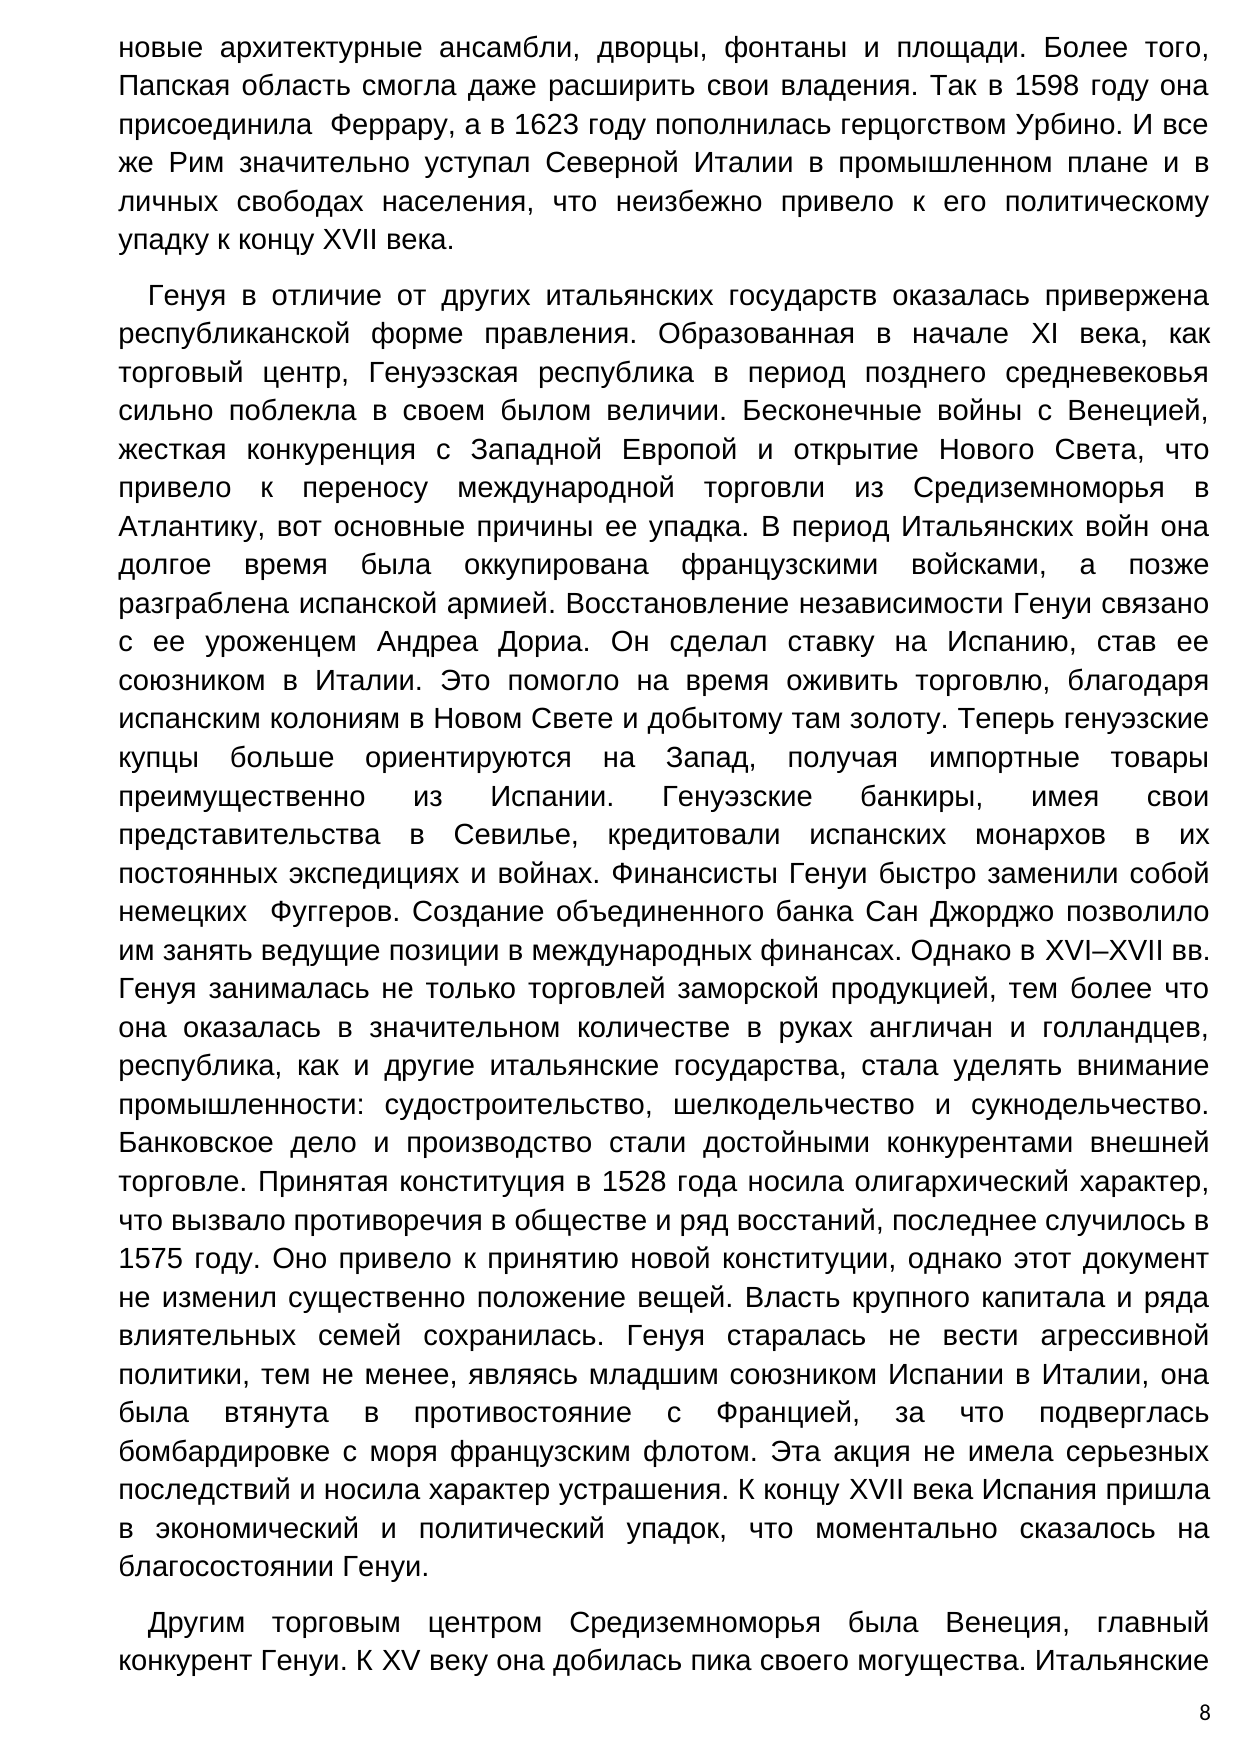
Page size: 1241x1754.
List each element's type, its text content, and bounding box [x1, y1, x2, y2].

text Генуя в отличие от других итальянских государств оказалась привержена республиканской форме правления. Образованная в начале XI века, как торговый центр, Генуэзская республика в период позднего средневековья сильно поблекла в своем былом величии. Бесконечные войны с Венецией, жесткая конкуренция с Западной Европой и открытие Нового Света, что привело к переносу международной торговли из Средиземноморья в Атлантику, вот основные причины ее упадка. В период Итальянских войн она долгое время была оккупирована французскими войсками, а позже разграблена испанской армией. Восстановление независимости Генуи связано с ее уроженцем Андреа Дориа. Он сделал ставку на Испанию, став ее союзником в Италии. Это помогло на время оживить торговлю, благодаря испанским колониям в Новом Свете и добытому там золоту. Теперь генуэзские купцы больше ориентируются на Запад, получая импортные товары преимущественно из Испании. Генуэзские банкиры, имея свои представительства в Севилье, кредитовали испанских монархов в их постоянных экспедициях и войнах. Финансисты Генуи быстро заменили собой немецких Фуггеров. Создание объединенного банка Сан Джорджо позволило им занять ведущие позиции в международных финансах. Однако в XVI–XVII вв. Генуя занималась не только торговлей заморской продукцией, тем более что она оказалась в значительном количестве в руках англичан и голландцев, республика, как и другие итальянские государства, стала уделять внимание промышленности: судостроительство, шелкодельчество и сукнодельчество. Банковское дело и производство стали достойными конкурентами внешней торговле. Принятая конституция в 1528 года носила олигархический характер, что вызвало противоречия в обществе и ряд восстаний, последнее случилось в 1575 году. Оно привело к принятию новой конституции, однако этот документ не изменил существенно положение вещей. Власть крупного капитала и ряда влиятельных семей сохранилась. Генуя старалась не вести агрессивной политики, тем не менее, являясь младшим союзником Испании в Италии, она была втянута в противостояние с Францией, за что подверглась бомбардировке с моря французским флотом. Эта акция не имела серьезных последствий и носила характер устрашения. К концу XVII века Испания пришла в экономический и политический упадок, что моментально сказалось на благосостоянии Генуи. [118, 277, 1211, 1583]
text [118, 29, 1211, 256]
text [118, 1604, 1211, 1677]
